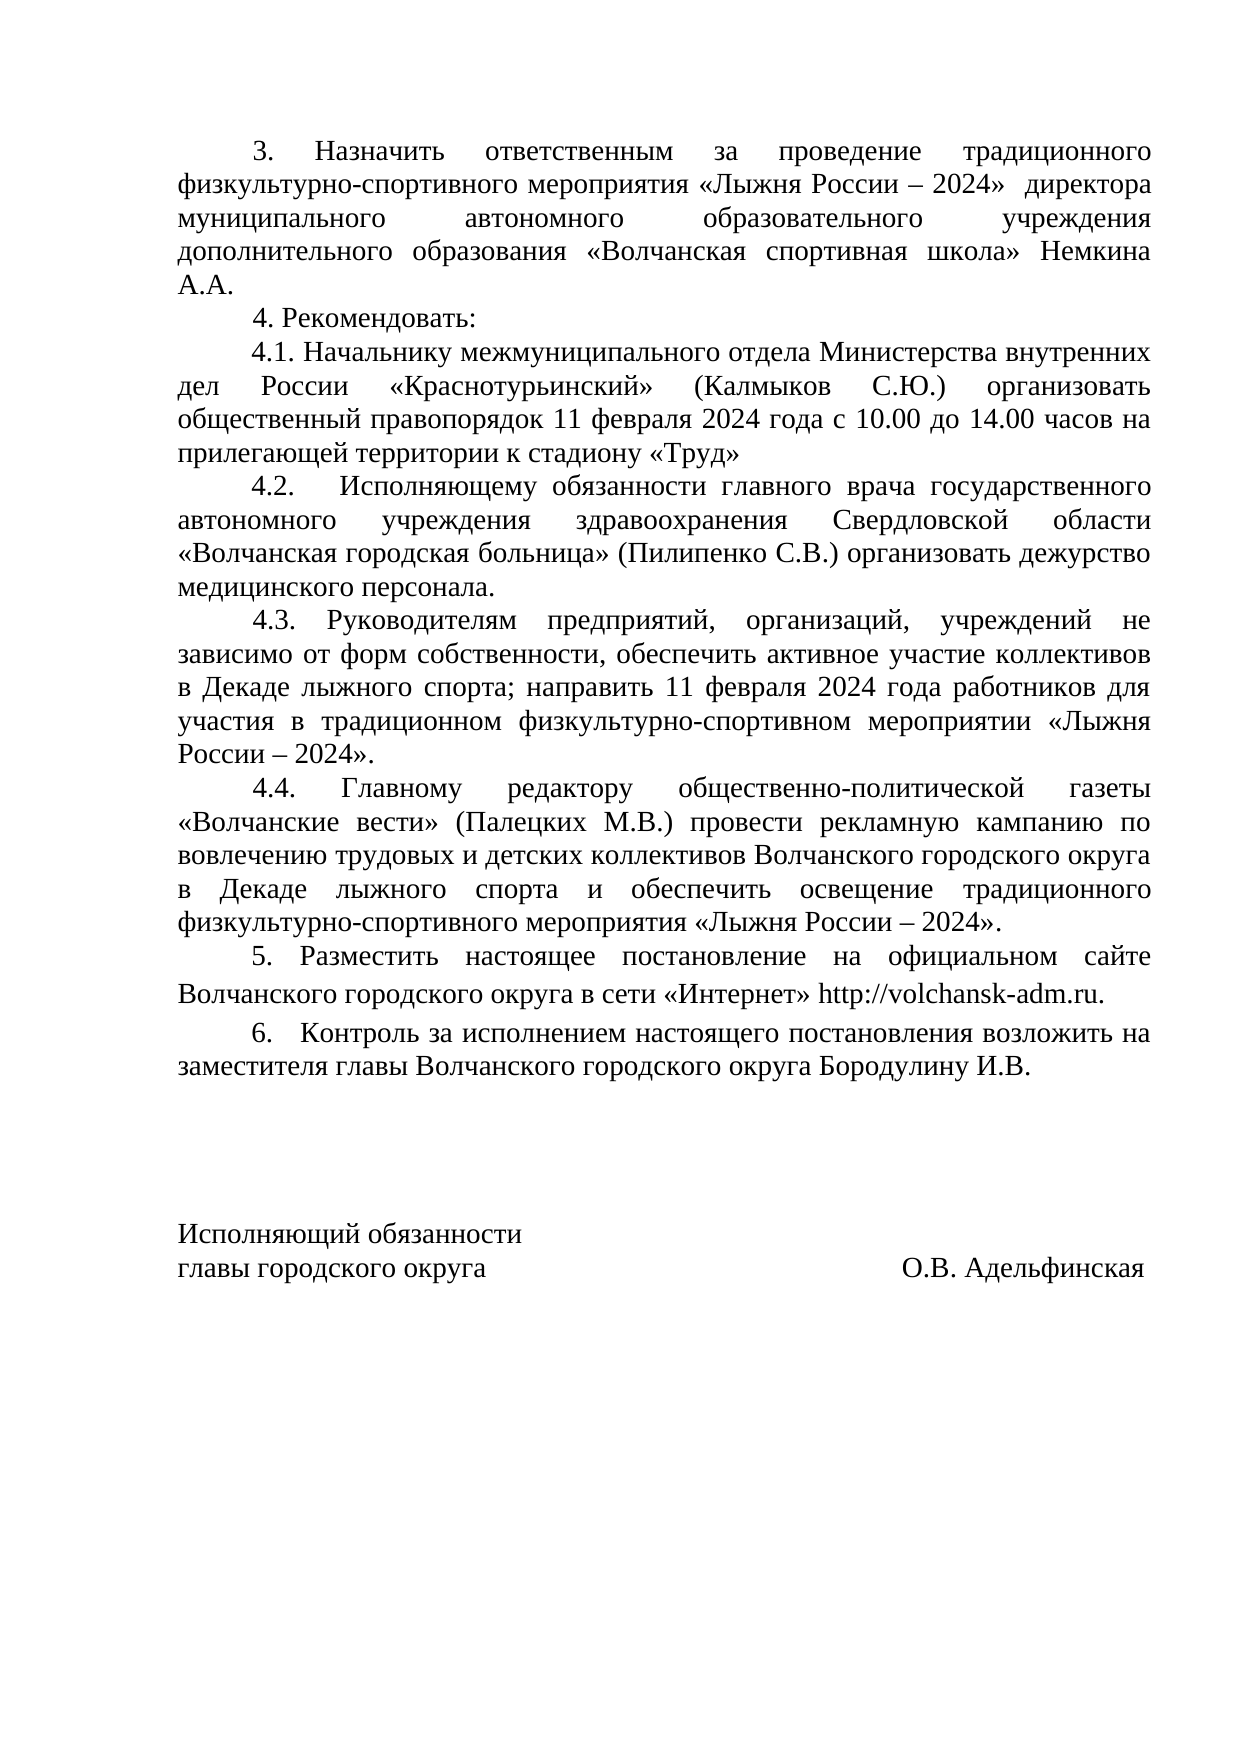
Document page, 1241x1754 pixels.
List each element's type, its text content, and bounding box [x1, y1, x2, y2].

text 4.1. Начальнику межмуниципального отдела Министерства внутренних дел России «Краснотурьинский» (Калмыков С.Ю.) организовать общественный правопорядок 11 февраля 2024 года с 10.00 до 14.00 часов на прилегающей территории к стадиону «Труд» [177, 334, 1152, 468]
text 3. Назначить ответственным за проведение традиционного физкультурно-спортивного мероприятия «Лыжня России – 2024» директора муниципального автономного образовательного учреждения дополнительного образования «Волчанская спортивная школа» Немкина А.А. [177, 133, 1152, 301]
text 4.3. Руководителям предприятий, организаций, учреждений не зависимо от форм собственности, обеспечить активное участие коллективов в Декаде лыжного спорта; направить 11 февраля 2024 года работников для участия в традиционном физкультурно-спортивном мероприятии «Лыжня России – 2024». [177, 602, 1152, 770]
text 4. Рекомендовать: [177, 301, 1152, 334]
text Исполняющий обязанности [177, 1216, 1152, 1250]
list 5. Разместить настоящее постановление на официальном сайте Волчанского городского округа в сети «Интернет» http://volchansk-adm.ru. [177, 938, 1152, 1010]
text 6. Контроль за исполнением настоящего постановления возложить на заместителя главы Волчанского городского округа Бородулину И.В. [177, 1015, 1152, 1082]
text 4.4. Главному редактору общественно-политической газеты «Волчанские вести» (Палецких М.В.) провести рекламную кампанию по вовлечению трудовых и детских коллективов Волчанского городского округа в Декаде лыжного спорта и обеспечить освещение традиционного физкультурно-спортивного мероприятия «Лыжня России – 2024». [177, 770, 1152, 938]
text 4.2. Исполняющему обязанности главного врача государственного автономного учреждения здравоохранения Свердловской области «Волчанская городская больница» (Пилипенко С.В.) организовать дежурство медицинского персонала. [177, 468, 1152, 602]
text главы городского округа О.В. Адельфинская [177, 1250, 1152, 1283]
